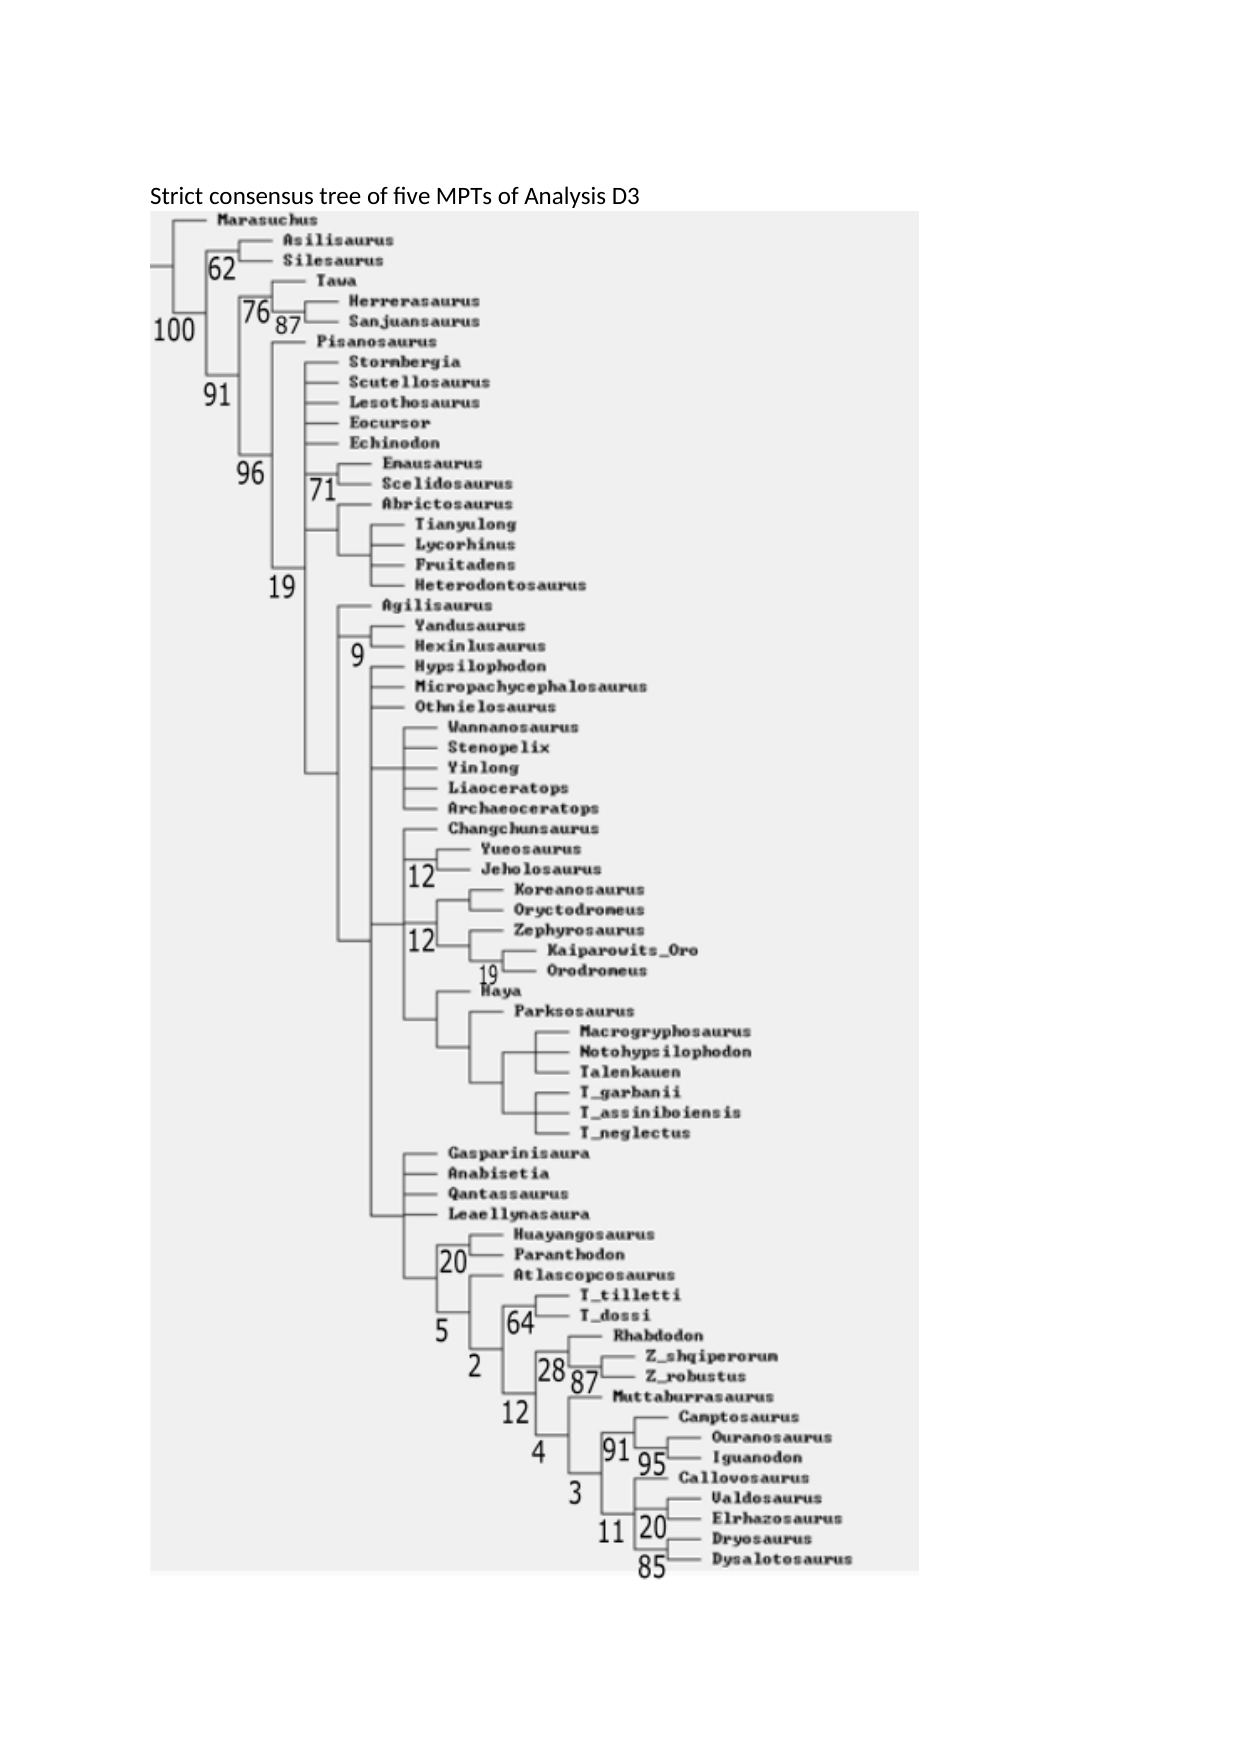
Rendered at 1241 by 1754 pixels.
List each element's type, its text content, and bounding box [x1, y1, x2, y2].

picture [150, 211, 919, 1583]
text Strict consensus tree of five MPTs of Analysis D3 [150, 181, 1090, 211]
